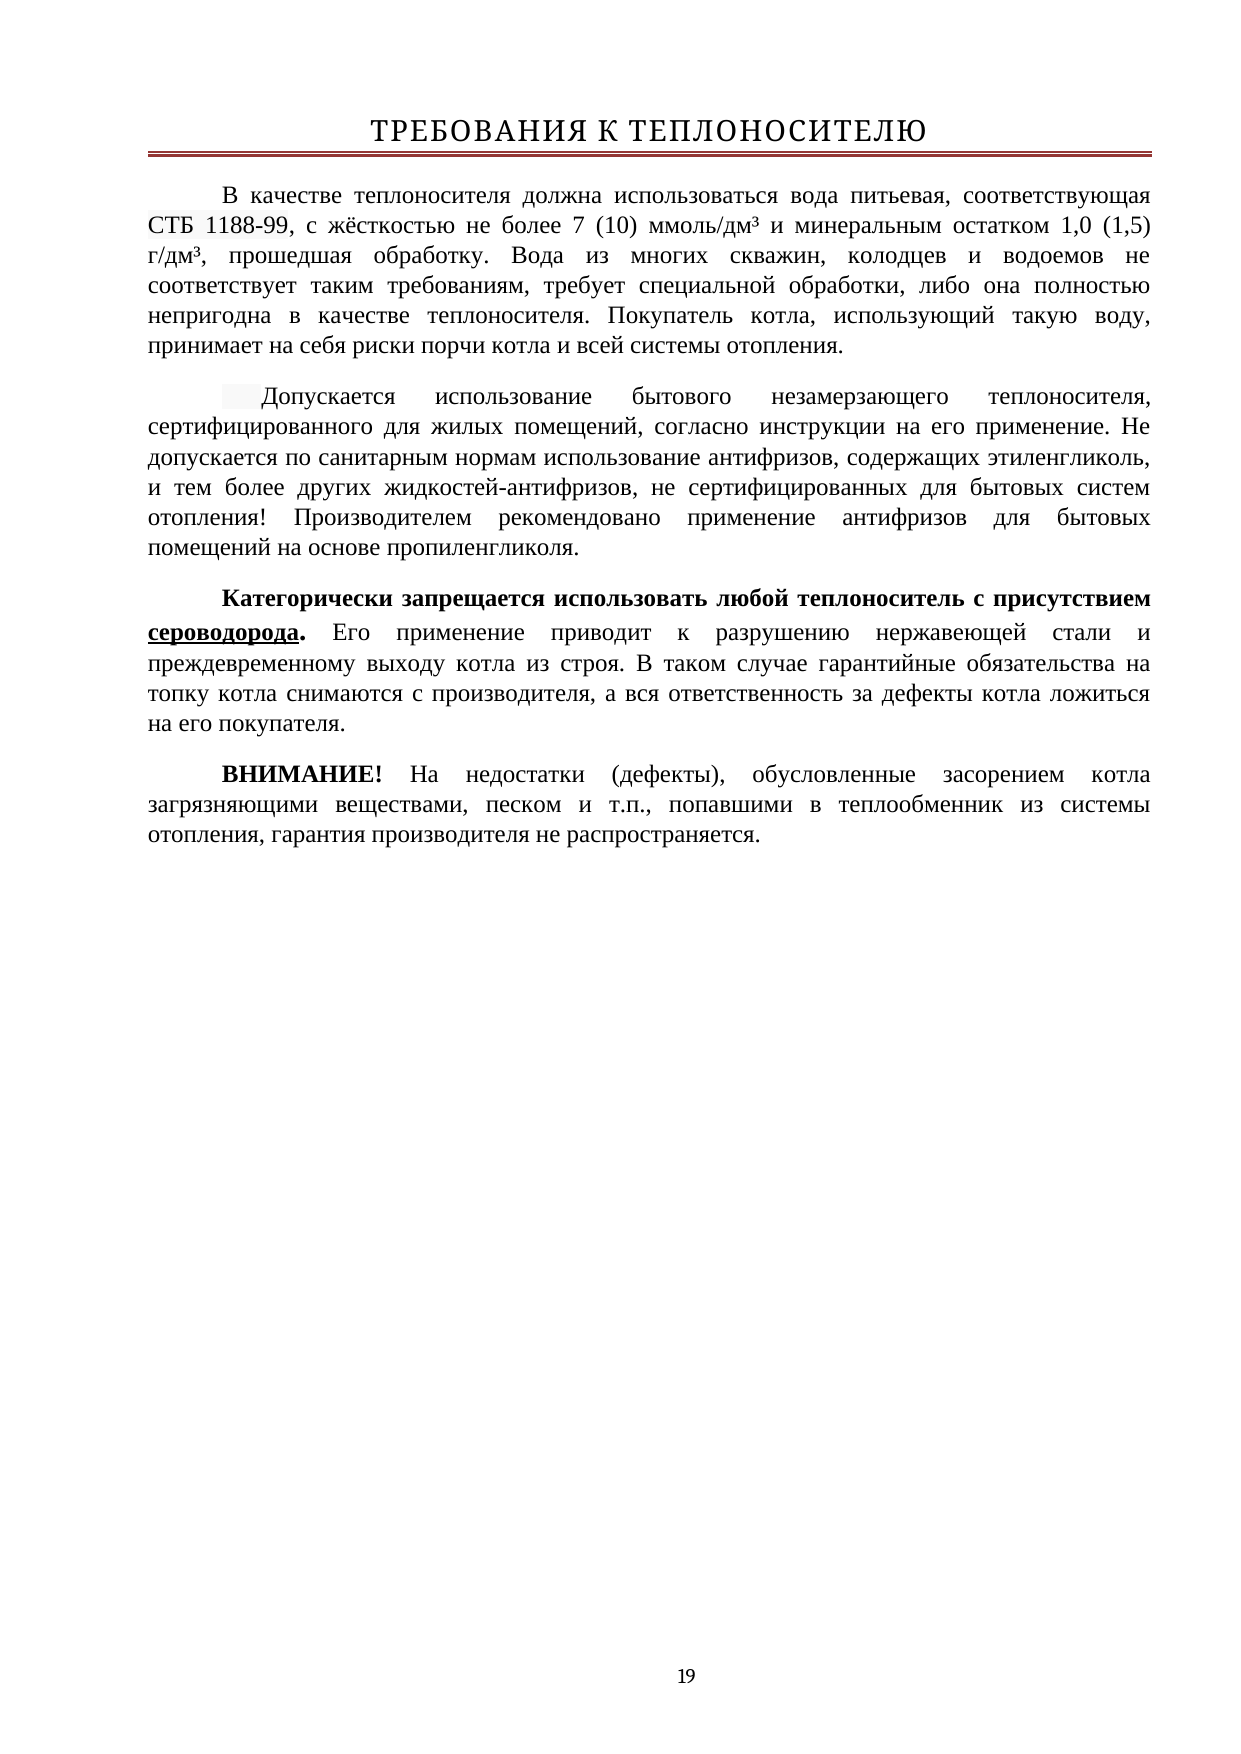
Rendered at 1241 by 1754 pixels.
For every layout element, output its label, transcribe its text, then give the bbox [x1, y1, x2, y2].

subtitle Требования к теплоносителю [148, 116, 1152, 151]
text Допускается использование бытового незамерзающего теплоносителя, сертифицированного для жилых помещений, согласно инструкции на его применение. Не допускается по санитарным нормам использование антифризов, содержащих этиленгликоль, и тем более других жидкостей-антифризов, не сертифицированных для бытовых систем отопления! Производителем рекомендовано применение антифризов для бытовых помещений на основе пропиленгликоля. [148, 381, 1152, 561]
text ВНИМАНИЕ! На недостатки (дефекты), обусловленные засорением котла загрязняющими веществами, песком и т.п., попавшими в теплообменник из системы отопления, гарантия производителя не распространяется. [148, 759, 1152, 848]
text В качестве теплоносителя должна использоваться вода питьевая, соответствующая СТБ 1188-99, с жёсткостью не более 7 (10) ммоль/дм³ и минеральным остатком 1,0 (1,5) г/дм³, прошедшая обработку. Вода из многих скважин, колодцев и водоемов не соответствует таким требованиям, требует специальной обработки, либо она полностью непригодна в качестве теплоносителя. Покупатель котла, использующий такую воду, принимает на себя риски порчи котла и всей системы отопления. [148, 180, 1152, 359]
text Категорически запрещается использовать любой теплоноситель с присутствием сероводорода. Его применение приводит к разрушению нержавеющей стали и преждевременному выходу котла из строя. В таком случае гарантийные обязательства на топку котла снимаются с производителя, а вся ответственность за дефекты котла ложиться на его покупателя. [148, 583, 1152, 737]
